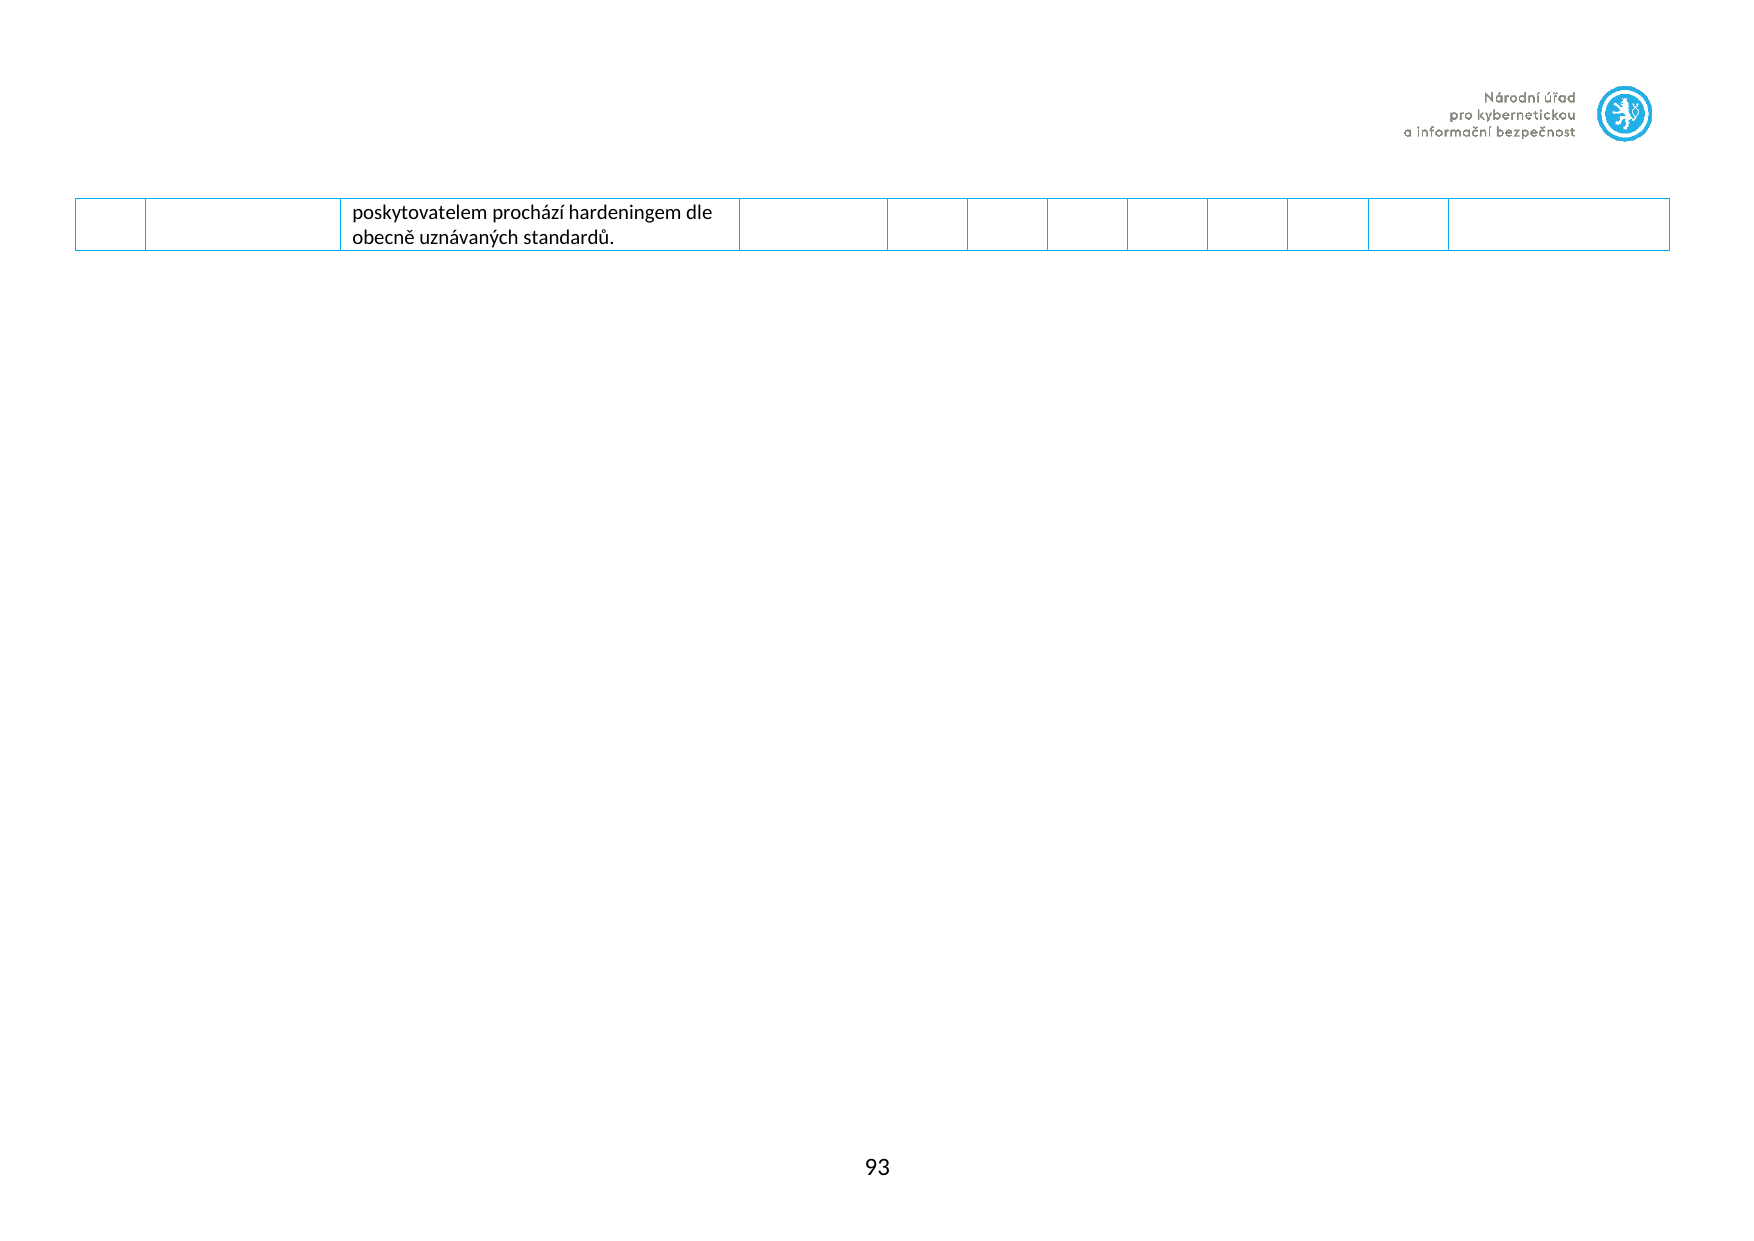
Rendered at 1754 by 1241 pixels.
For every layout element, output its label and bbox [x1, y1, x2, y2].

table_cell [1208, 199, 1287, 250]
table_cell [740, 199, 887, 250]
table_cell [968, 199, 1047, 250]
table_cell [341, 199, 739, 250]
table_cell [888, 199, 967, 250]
picture [1375, 59, 1679, 169]
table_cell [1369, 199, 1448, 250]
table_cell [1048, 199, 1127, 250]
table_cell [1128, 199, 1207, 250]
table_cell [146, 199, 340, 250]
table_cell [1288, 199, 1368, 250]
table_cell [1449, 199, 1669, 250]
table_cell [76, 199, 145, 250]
